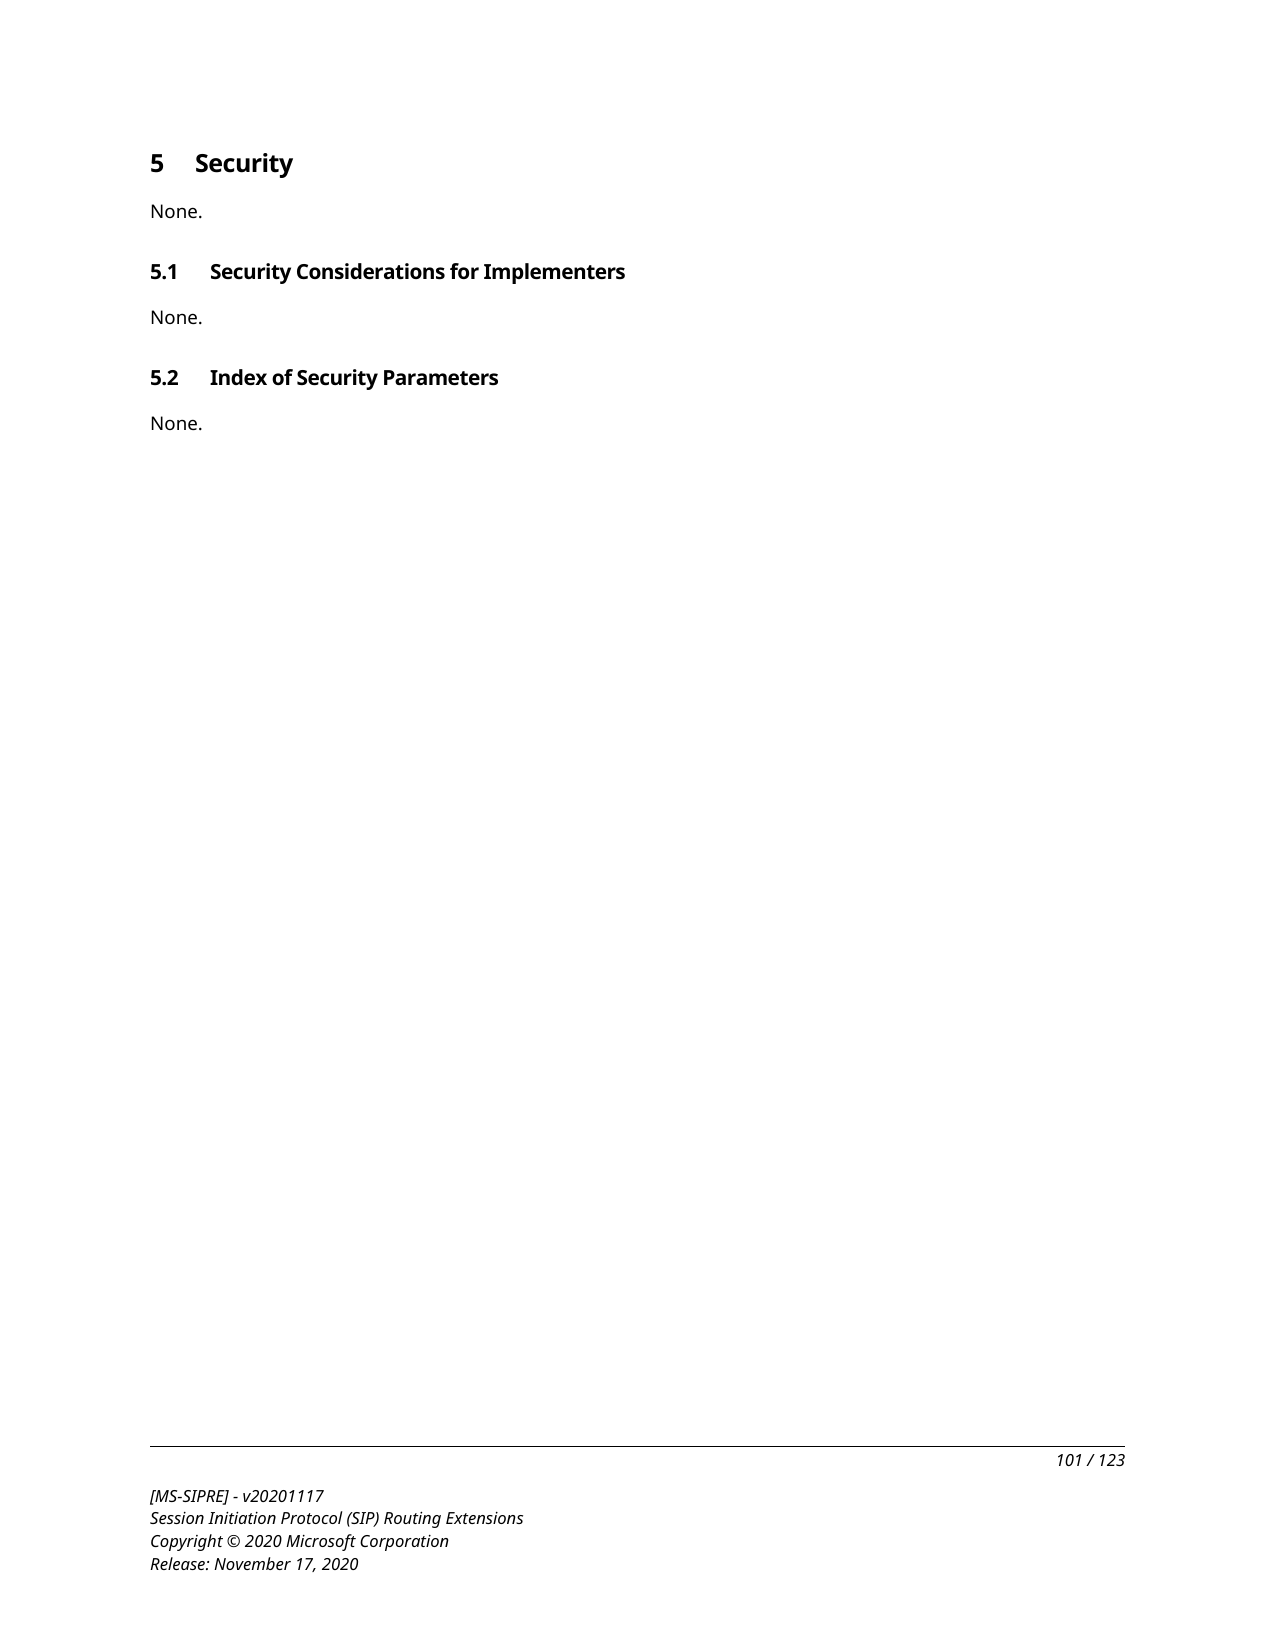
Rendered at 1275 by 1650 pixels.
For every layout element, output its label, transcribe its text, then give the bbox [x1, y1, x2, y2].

text None. [150, 305, 1125, 330]
subtitle Security [150, 146, 1125, 180]
subtitle Security Considerations for Implementers [150, 257, 1125, 286]
text None. [150, 199, 1125, 224]
subtitle Index of Security Parameters [150, 363, 1125, 392]
text None. [150, 411, 1125, 436]
